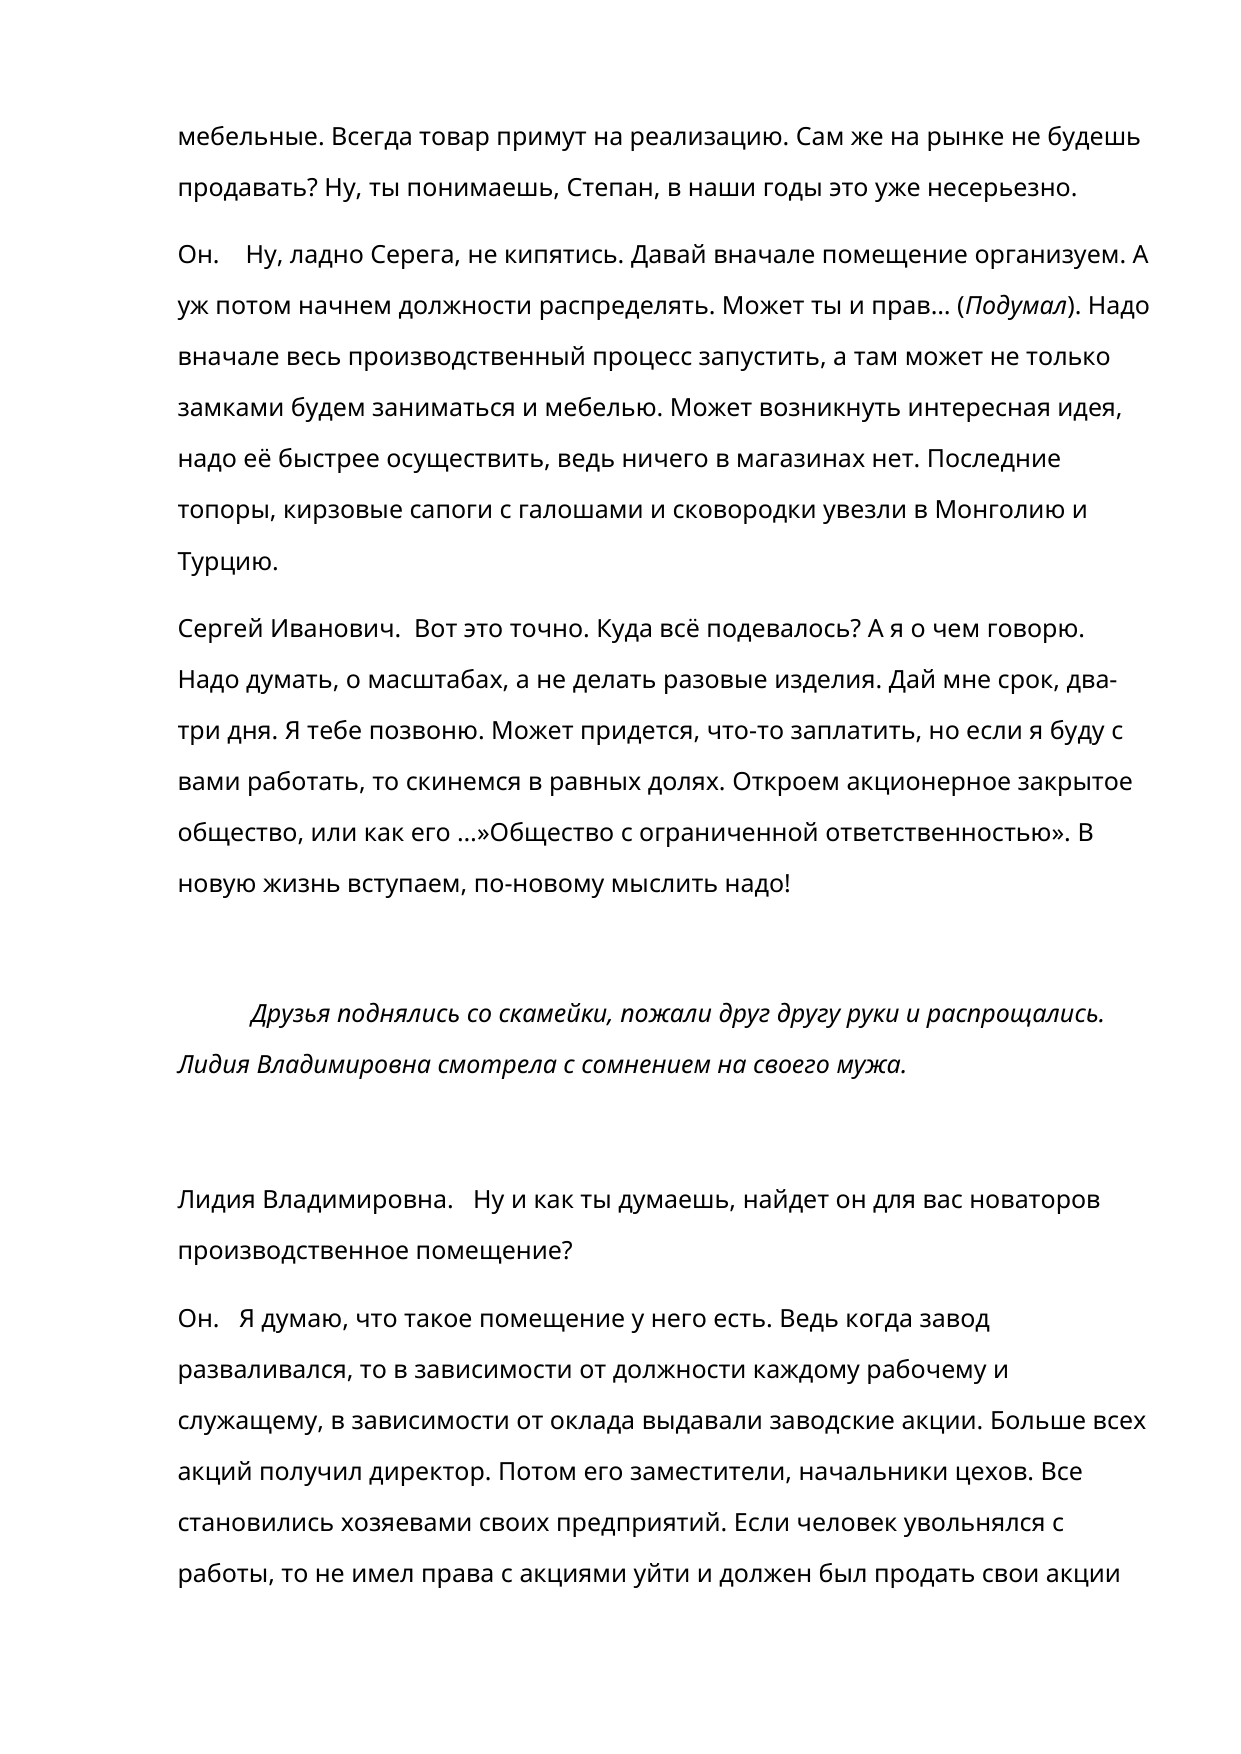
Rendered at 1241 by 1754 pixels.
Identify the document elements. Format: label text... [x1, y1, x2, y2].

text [177, 1301, 1152, 1590]
text Он. Ну, ладно Серега, не кипятись. Давай вначале помещение организуем. А уж потом начнем должности распределять. Может ты и прав… (Подумал). Надо вначале весь производственный процесс запустить, а там может не только замками будем заниматься и мебелью. Может возникнуть интересная идея, надо её быстрее осуществить, ведь ничего в магазинах нет. Последние топоры, кирзовые сапоги с галошами и сковородки увезли в Монголию и Турцию. [177, 237, 1152, 577]
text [177, 118, 1152, 203]
text Лидия Владимировна. Ну и как ты думаешь, найдет он для вас новаторов производственное помещение? [177, 1182, 1152, 1267]
text Сергей Иванович. Вот это точно. Куда всё подевалось? А я о чем говорю. Надо думать, о масштабах, а не делать разовые изделия. Дай мне срок, два-три дня. Я тебе позвоню. Может придется, что-то заплатить, но если я буду с вами работать, то скинемся в равных долях. Откроем акционерное закрытое общество, или как его …»Общество с ограниченной ответственностью». В новую жизнь вступаем, по-новому мыслить надо! [177, 611, 1152, 900]
text Друзья поднялись со скамейки, пожали друг другу руки и распрощались. Лидия Владимировна смотрела с сомнением на своего мужа. [177, 995, 1152, 1081]
